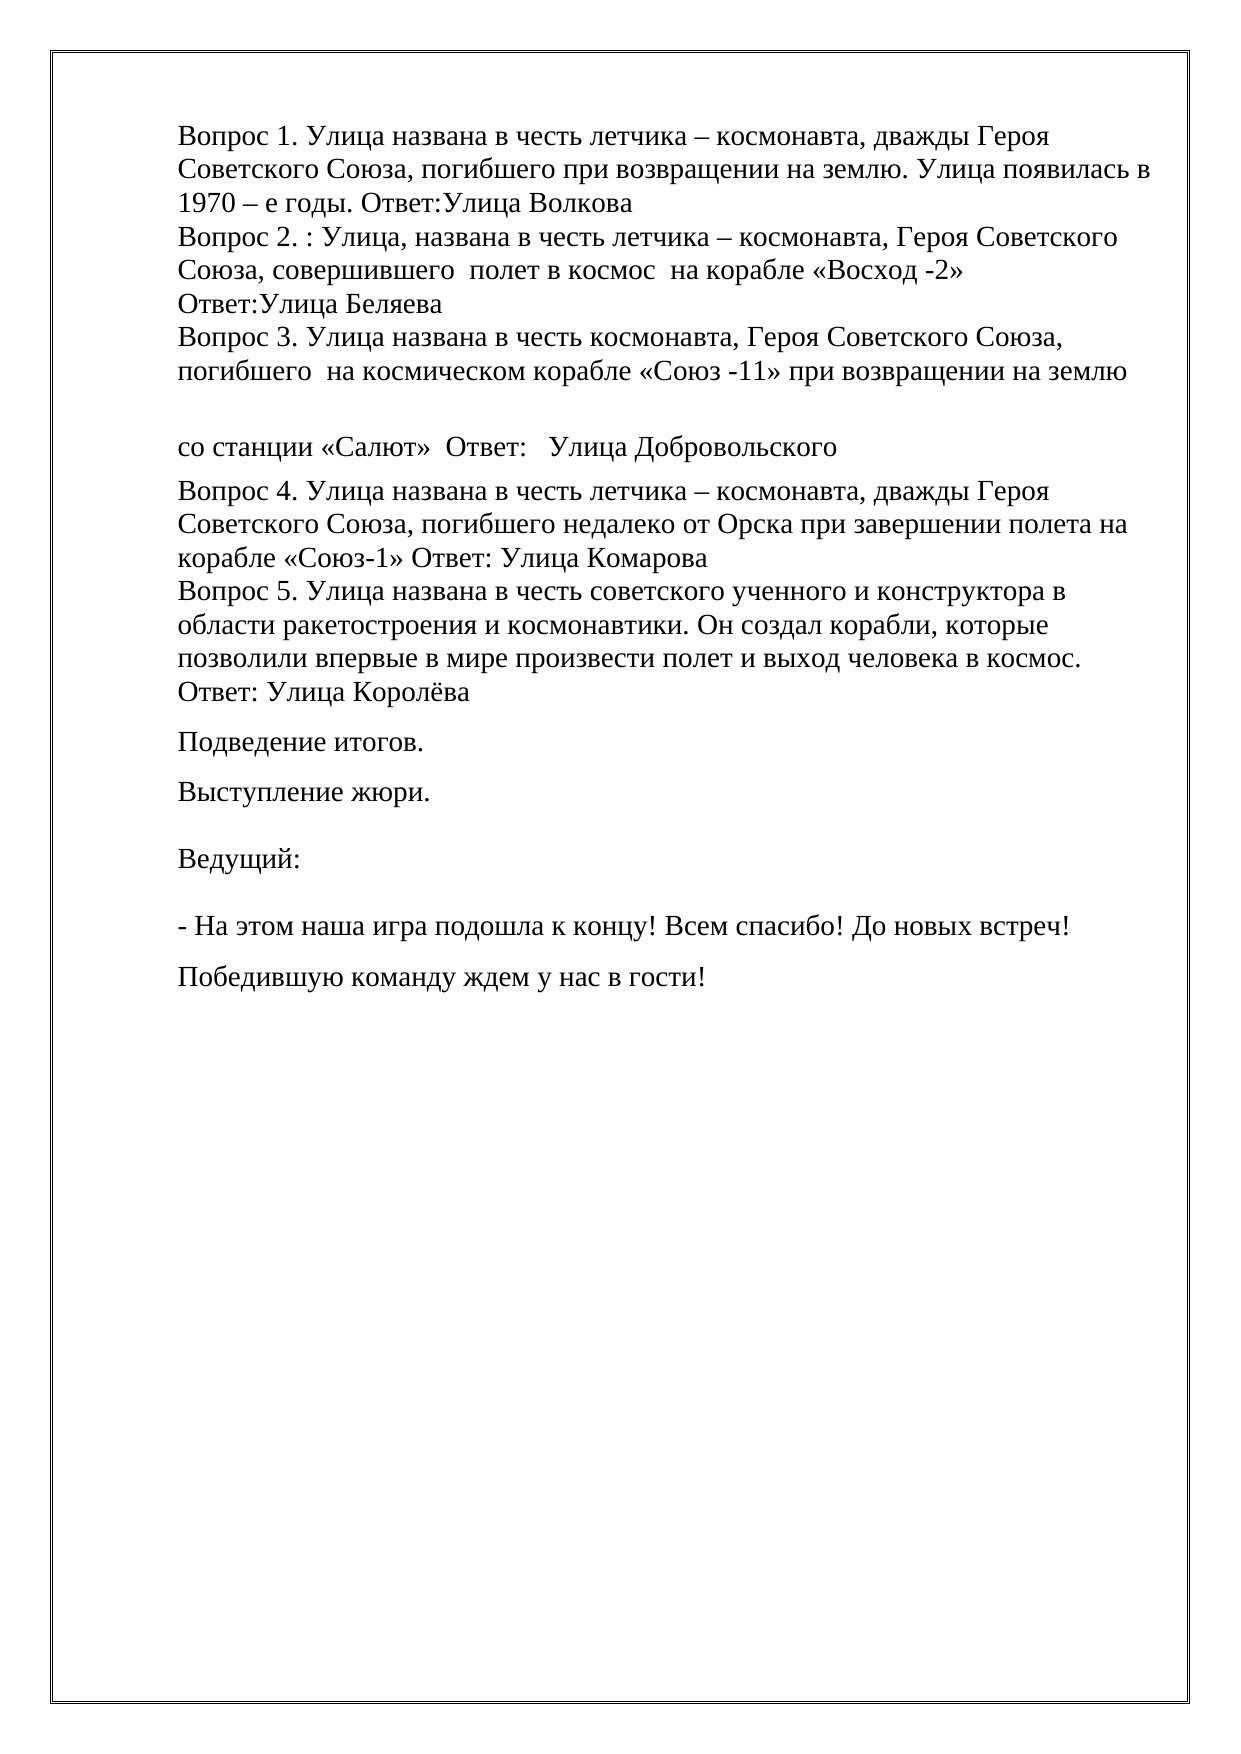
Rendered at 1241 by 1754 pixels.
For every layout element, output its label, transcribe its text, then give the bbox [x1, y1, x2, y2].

text Ответ:Улица Беляева [177, 286, 1152, 319]
text Вопрос 2. : Улица, названа в честь летчика – космонавта, Героя Советского Союза, совершившего полет в космос на корабле «Восход -2» [177, 219, 1152, 286]
text Ведущий: [177, 842, 1152, 875]
text - На этом наша игра подошла к концу! Всем спасибо! До новых встреч! Победившую команду ждем у нас в гости! [177, 908, 1152, 992]
text Вопрос 4. Улица названа в честь летчика – космонавта, дважды Героя Советского Союза, погибшего недалеко от Орска при завершении полета на корабле «Союз-1» Ответ: Улица Комарова [177, 473, 1152, 573]
text Вопрос 5. Улица названа в честь советского ученного и конструктора в области ракетостроения и космонавтики. Он создал корабли, которые позволили впервые в мире произвести полет и выход человека в космос. [177, 573, 1152, 674]
text Вопрос 1. Улица названа в честь летчика – космонавта, дважды Героя Советского Союза, погибшего при возвращении на землю. Улица появилась в 1970 – е годы. Ответ:Улица Волкова [177, 118, 1152, 219]
text Подведение итогов. [177, 724, 1152, 758]
text Вопрос 3. Улица названа в честь космонавта, Героя Советского Союза, погибшего на космическом корабле «Союз -11» при возвращении на землю со станции «Салют» Ответ: Улица Добровольского [177, 319, 1152, 473]
text Выступление жюри. [177, 774, 1152, 808]
text Ответ: Улица Королёва [177, 674, 1152, 707]
